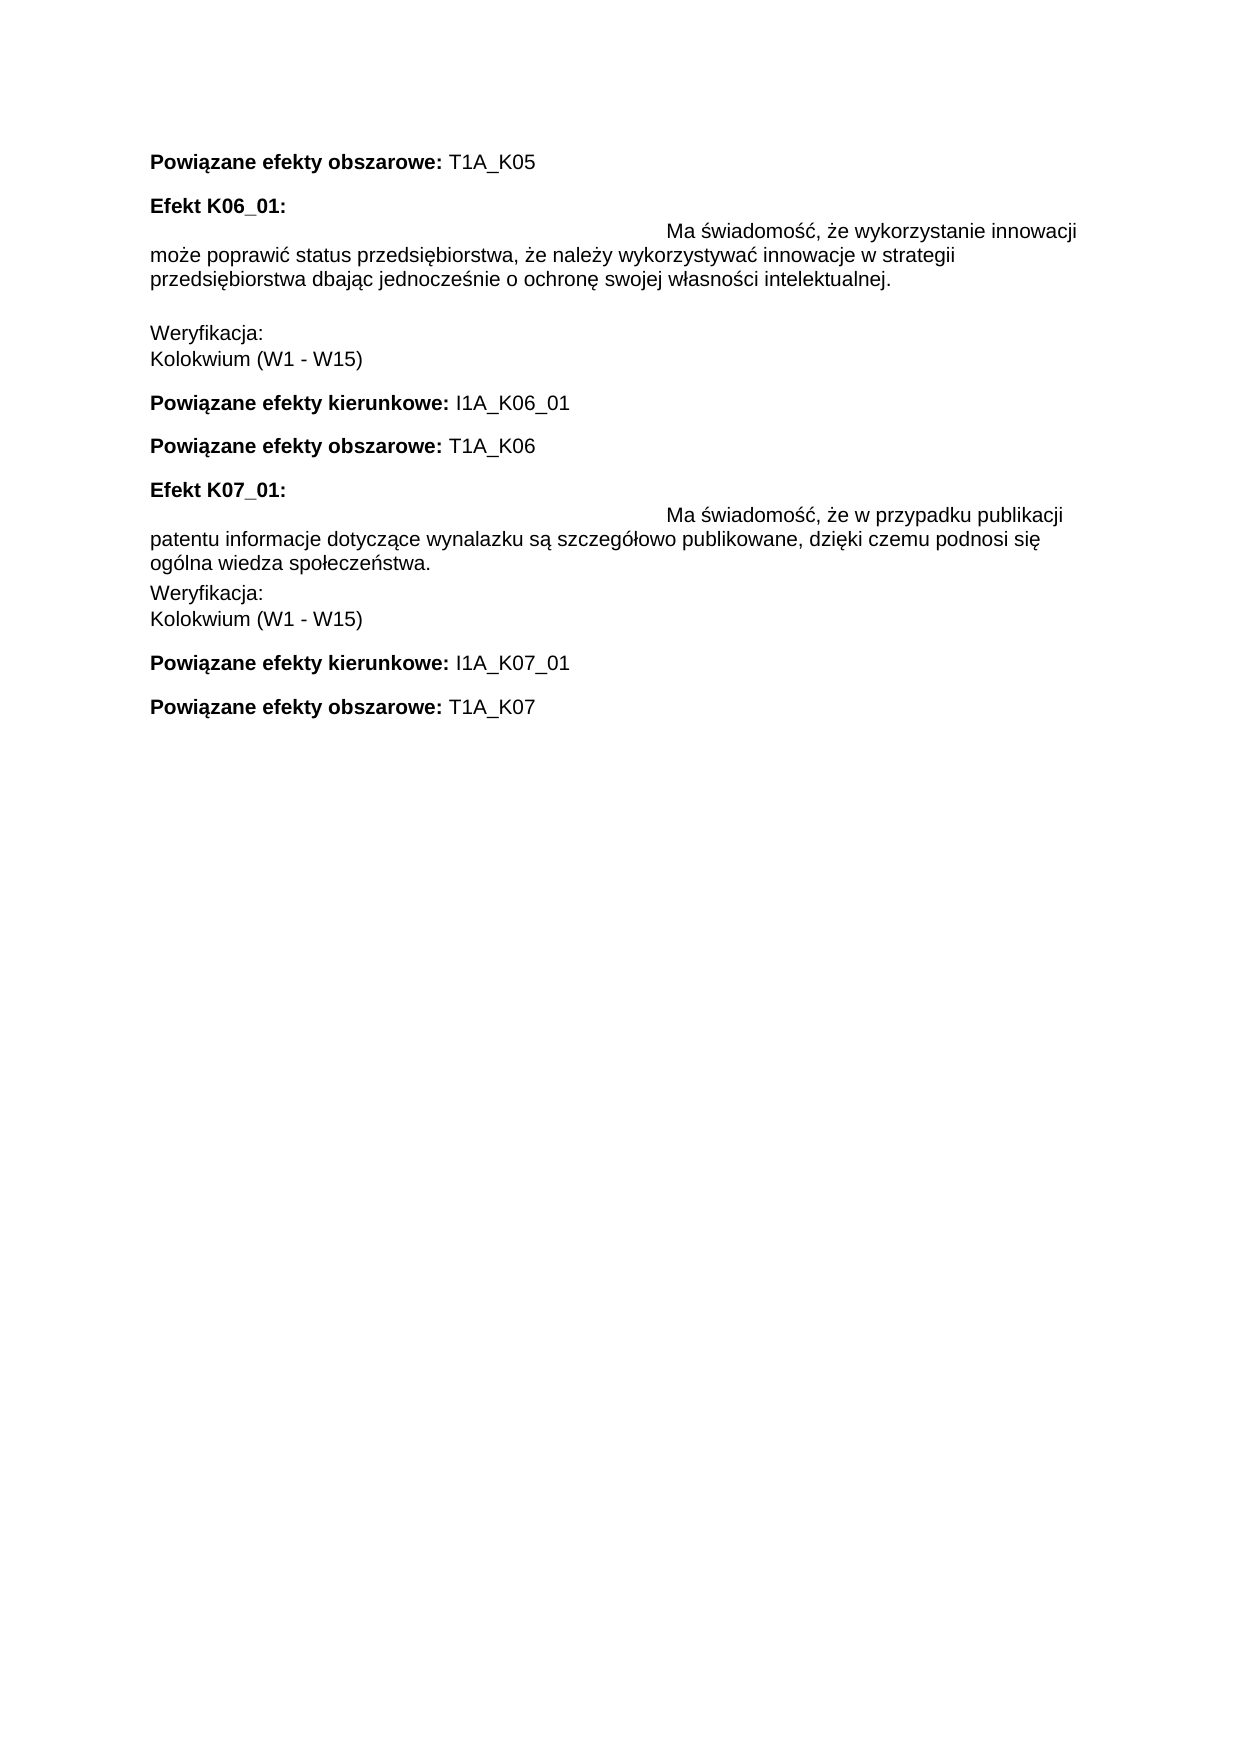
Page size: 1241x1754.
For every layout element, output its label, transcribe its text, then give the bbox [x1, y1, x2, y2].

text Powiązane efekty obszarowe: T1A_K07 [150, 695, 1090, 719]
text Kolokwium (W1 - W15) [150, 607, 1090, 631]
text Ma świadomość, że wykorzystanie innowacji może poprawić status przedsiębiorstwa, że należy wykorzystywać innowacje w strategii przedsiębiorstwa dbając jednocześnie o ochronę swojej własności intelektualnej. [150, 219, 1090, 314]
text Kolokwium (W1 - W15) [150, 347, 1090, 371]
text Weryfikacja: [150, 581, 1090, 605]
text Ma świadomość, że w przypadku publikacji patentu informacje dotyczące wynalazku są szczegółowo publikowane, dzięki czemu podnosi się ogólna wiedza społeczeństwa. [150, 503, 1090, 575]
text Powiązane efekty kierunkowe: I1A_K06_01 [150, 391, 1090, 414]
text Efekt K06_01: [150, 194, 1090, 218]
text Powiązane efekty obszarowe: T1A_K06 [150, 434, 1090, 458]
text Powiązane efekty obszarowe: T1A_K05 [150, 150, 1090, 174]
text Efekt K07_01: [150, 478, 1090, 502]
text Powiązane efekty kierunkowe: I1A_K07_01 [150, 651, 1090, 675]
text Weryfikacja: [150, 321, 1090, 345]
